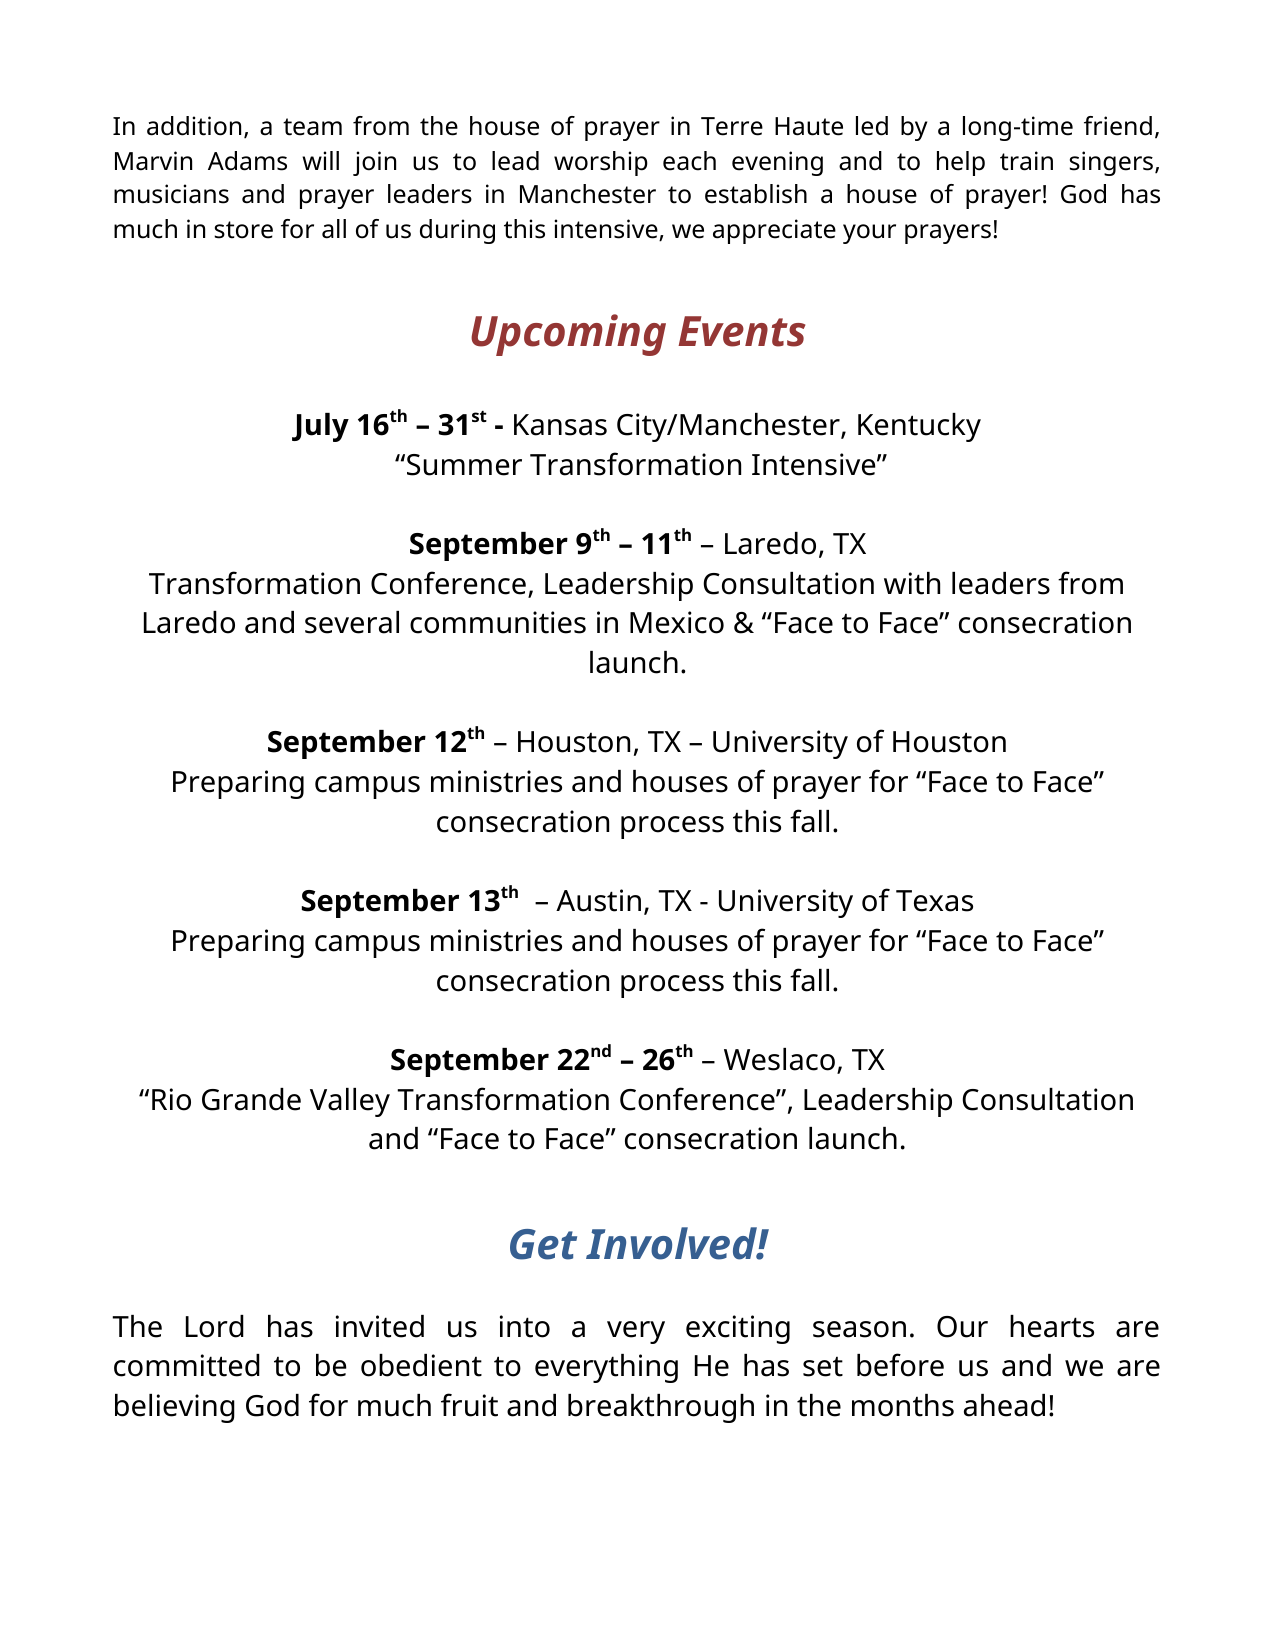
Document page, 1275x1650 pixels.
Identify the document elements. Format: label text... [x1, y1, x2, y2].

text Preparing campus ministries and houses of prayer for “Face to Face” consecration process this fall. [112, 920, 1162, 999]
text Preparing campus ministries and houses of prayer for “Face to Face” consecration process this fall. [112, 761, 1162, 841]
text “Summer Transformation Intensive” [112, 444, 1162, 484]
text September 9th – 11th – Laredo, TX [112, 523, 1162, 563]
text September 13th – Austin, TX - University of Texas [112, 881, 1162, 920]
text Transformation Conference, Leadership Consultation with leaders from Laredo and several communities in Mexico & “Face to Face” consecration launch. [112, 563, 1162, 682]
text Get Involved! [112, 1215, 1162, 1272]
text September 12th – Houston, TX – University of Houston [112, 722, 1162, 761]
text The Lord has invited us into a very exciting season. Our hearts are committed to be obedient to everything He has set before us and we are believing God for much fruit and breakthrough in the months ahead! [112, 1306, 1162, 1425]
text In addition, a team from the house of prayer in Terre Haute led by a long-time friend, Marvin Adams will join us to lead worship each evening and to help train singers, musicians and prayer leaders in Manchester to establish a house of prayer! God has much in store for all of us during this intensive, we appreciate your prayers! [112, 109, 1162, 245]
text “Rio Grande Valley Transformation Conference”, Leadership Consultation and “Face to Face” consecration launch. [112, 1079, 1162, 1158]
text July 16th – 31st - Kansas City/Manchester, Kentucky [112, 404, 1162, 444]
text September 22nd – 26th – Weslaco, TX [112, 1039, 1162, 1079]
text Upcoming Events [112, 302, 1162, 359]
